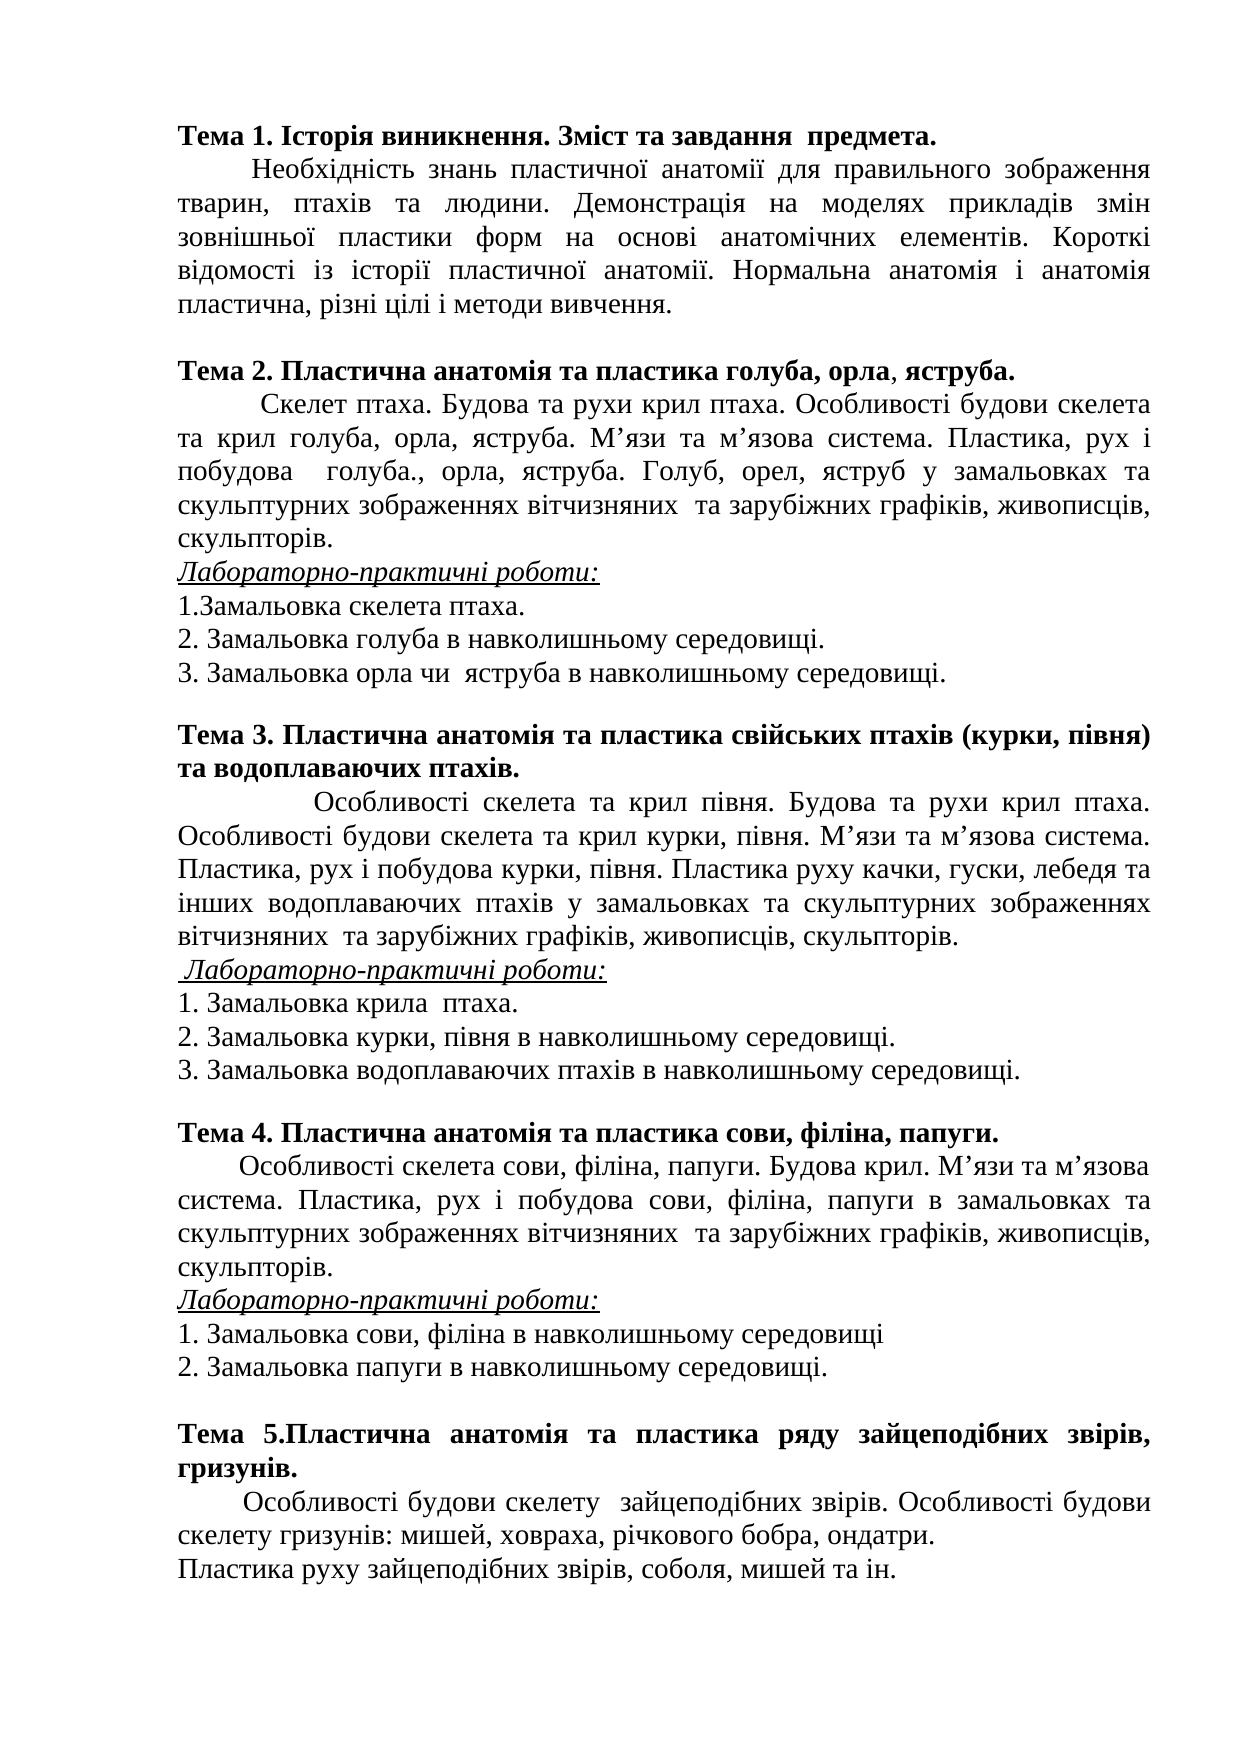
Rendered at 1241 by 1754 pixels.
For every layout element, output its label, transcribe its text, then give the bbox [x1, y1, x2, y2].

text Пластика руху зайцеподібних звірів, соболя, мишей та ін. [177, 1551, 1152, 1584]
text Тема 1. Історія виникнення. Зміст та завдання предмета. [177, 118, 1152, 152]
text Лабораторно-практичні роботи: [177, 952, 1152, 985]
text Лабораторно-практичні роботи: [177, 1282, 1152, 1316]
text Особливості скелета сови, філіна, папуги. Будова крил. М’язи та м’язова система. Пластика, рух і побудова сови, філіна, папуги в замальовках та скульптурних зображеннях вітчизняних та зарубіжних графіків, живописців, скульпторів. [177, 1148, 1152, 1282]
text 1.Замальовка скелета птаха. [177, 588, 1152, 621]
text Особливості будови скелету зайцеподібних звірів. Особливості будови скелету гризунів: мишей, ховраха, річкового бобра, ондатри. [177, 1484, 1152, 1551]
text 1. Замальовка сови, філіна в навколишньому середовищі [177, 1316, 1152, 1349]
text Особливості скелета та крил півня. Будова та рухи крил птаха. Особливості будови скелета та крил курки, півня. М’язи та м’язова система. Пластика, рух і побудова курки, півня. Пластика руху качки, гуски, лебедя та інших водоплаваючих птахів у замальовках та скульптурних зображеннях вітчизняних та зарубіжних графіків, живописців, скульпторів. [177, 784, 1152, 952]
text 1. Замальовка крила птаха. [177, 985, 1152, 1019]
text Скелет птаха. Будова та рухи крил птаха. Особливості будови скелета та крил голуба, орла, яструба. М’язи та м’язова система. Пластика, рух і побудова голуба., орла, яструба. Голуб, орел, яструб у замальовках та скульптурних зображеннях вітчизняних та зарубіжних графіків, живописців, скульпторів. [177, 386, 1152, 554]
text Тема 2. Пластична анатомія та пластика голуба, орла, яструба. [177, 353, 1152, 386]
text 2. Замальовка курки, півня в навколишньому середовищі. [177, 1019, 1152, 1052]
text Тема 4. Пластична анатомія та пластика сови, філіна, папуги. [177, 1115, 1152, 1148]
text 2. Замальовка голуба в навколишньому середовищі. [177, 621, 1152, 655]
text 2. Замальовка папуги в навколишньому середовищі. [177, 1349, 1152, 1383]
text Необхідність знань пластичної анатомії для правильного зображення тварин, птахів та людини. Демонстрація на моделях прикладів змін зовнішньої пластики форм на основі анатомічних елементів. Короткі відомості із історії пластичної анатомії. Нормальна анатомія і анатомія пластична, різні цілі і методи вивчення. [177, 152, 1152, 319]
text Тема 3. Пластична анатомія та пластика свійських птахів (курки, півня) та водоплаваючих птахів. [177, 717, 1152, 784]
text Лабораторно-практичні роботи: [177, 554, 1152, 588]
text 3. Замальовка водоплаваючих птахів в навколишньому середовищі. [177, 1052, 1152, 1086]
text 3. Замальовка орла чи яструба в навколишньому середовищі. [177, 655, 1152, 688]
text Тема 5.Пластична анатомія та пластика ряду зайцеподібних звірів, гризунів. [177, 1417, 1152, 1484]
